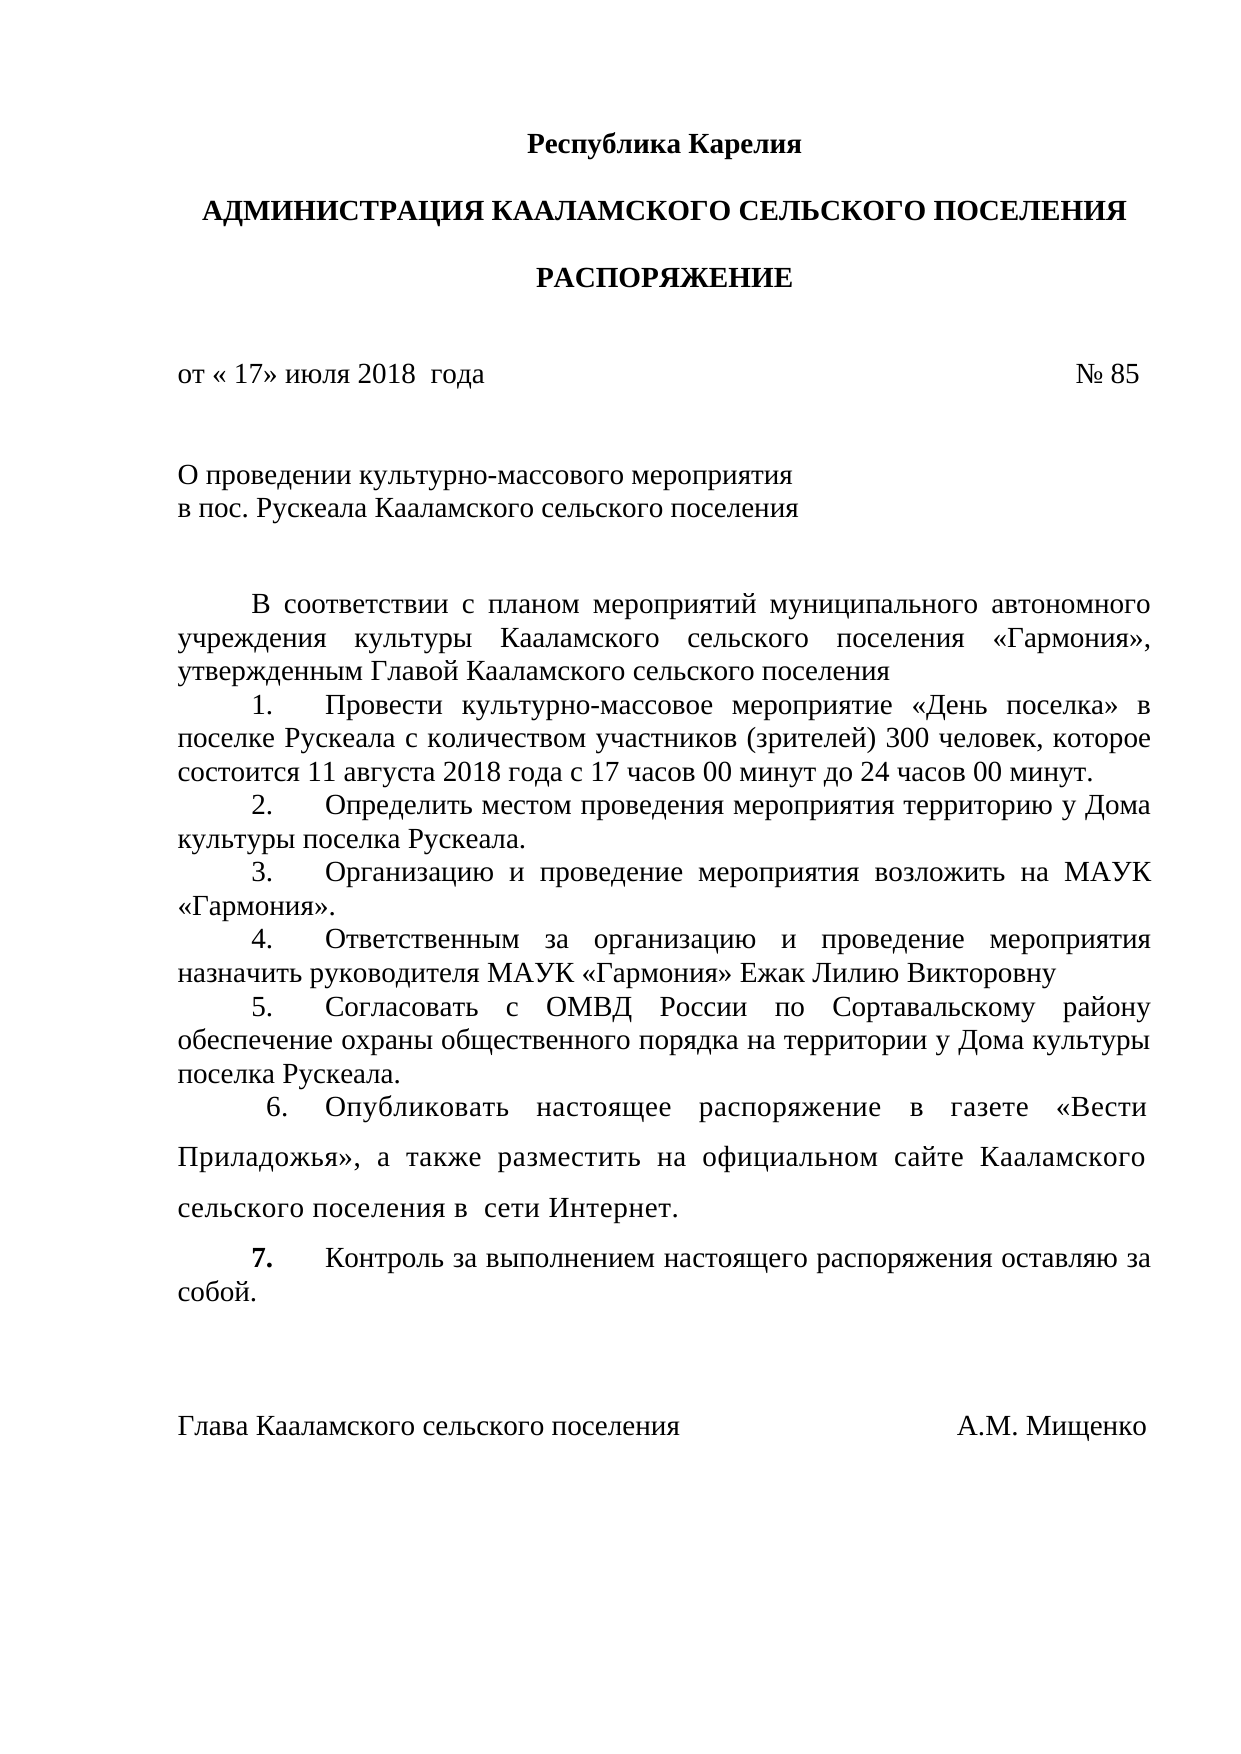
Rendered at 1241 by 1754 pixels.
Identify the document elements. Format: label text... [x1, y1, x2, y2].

text Республика Карелия [177, 126, 1152, 160]
text В соответствии с планом мероприятий муниципального автономного учреждения культуры Кааламского сельского поселения «Гармония», утвержденным Главой Кааламского сельского поселения [177, 586, 1152, 687]
text Глава Кааламского сельского поселения А.М. Мищенко [177, 1408, 1152, 1441]
list Ответственным за организацию и проведение мероприятия назначить руководителя МАУК «Гармония» Ежак Лилию Викторовну [177, 922, 1152, 989]
list Опубликовать настоящее распоряжение в газете «Вести Приладожья», а также разместить на официальном сайте Кааламского сельского поселения в сети Интернет. [177, 1089, 1147, 1223]
list Организацию и проведение мероприятия возложить на МАУК «Гармония». [177, 854, 1152, 922]
list Согласовать с ОМВД России по Сортавальскому району обеспечение охраны общественного порядка на территории у Дома культуры поселка Рускеала. [177, 989, 1152, 1089]
text в пос. Рускеала Кааламского сельского поселения [177, 490, 1152, 524]
text АДМИНИСТРАЦИЯ КААЛАМСКОГО СЕЛЬСКОГО ПОСЕЛЕНИЯ [177, 193, 1152, 227]
text от « 17» июля 2018 года № 85 [177, 356, 1152, 390]
list Провести культурно-массовое мероприятие «День поселка» в поселке Рускеала с количеством участников (зрителей) 300 человек, которое состоится 11 августа 2018 года с 17 часов 00 минут до 24 часов 00 минут. [177, 687, 1152, 787]
text О проведении культурно-массового мероприятия [177, 457, 1152, 490]
list Определить местом проведения мероприятия территорию у Дома культуры поселка Рускеала. [177, 787, 1152, 854]
text РАСПОРЯЖЕНИЕ [177, 260, 1152, 294]
list Контроль за выполнением настоящего распоряжения оставляю за собой. [177, 1240, 1152, 1307]
